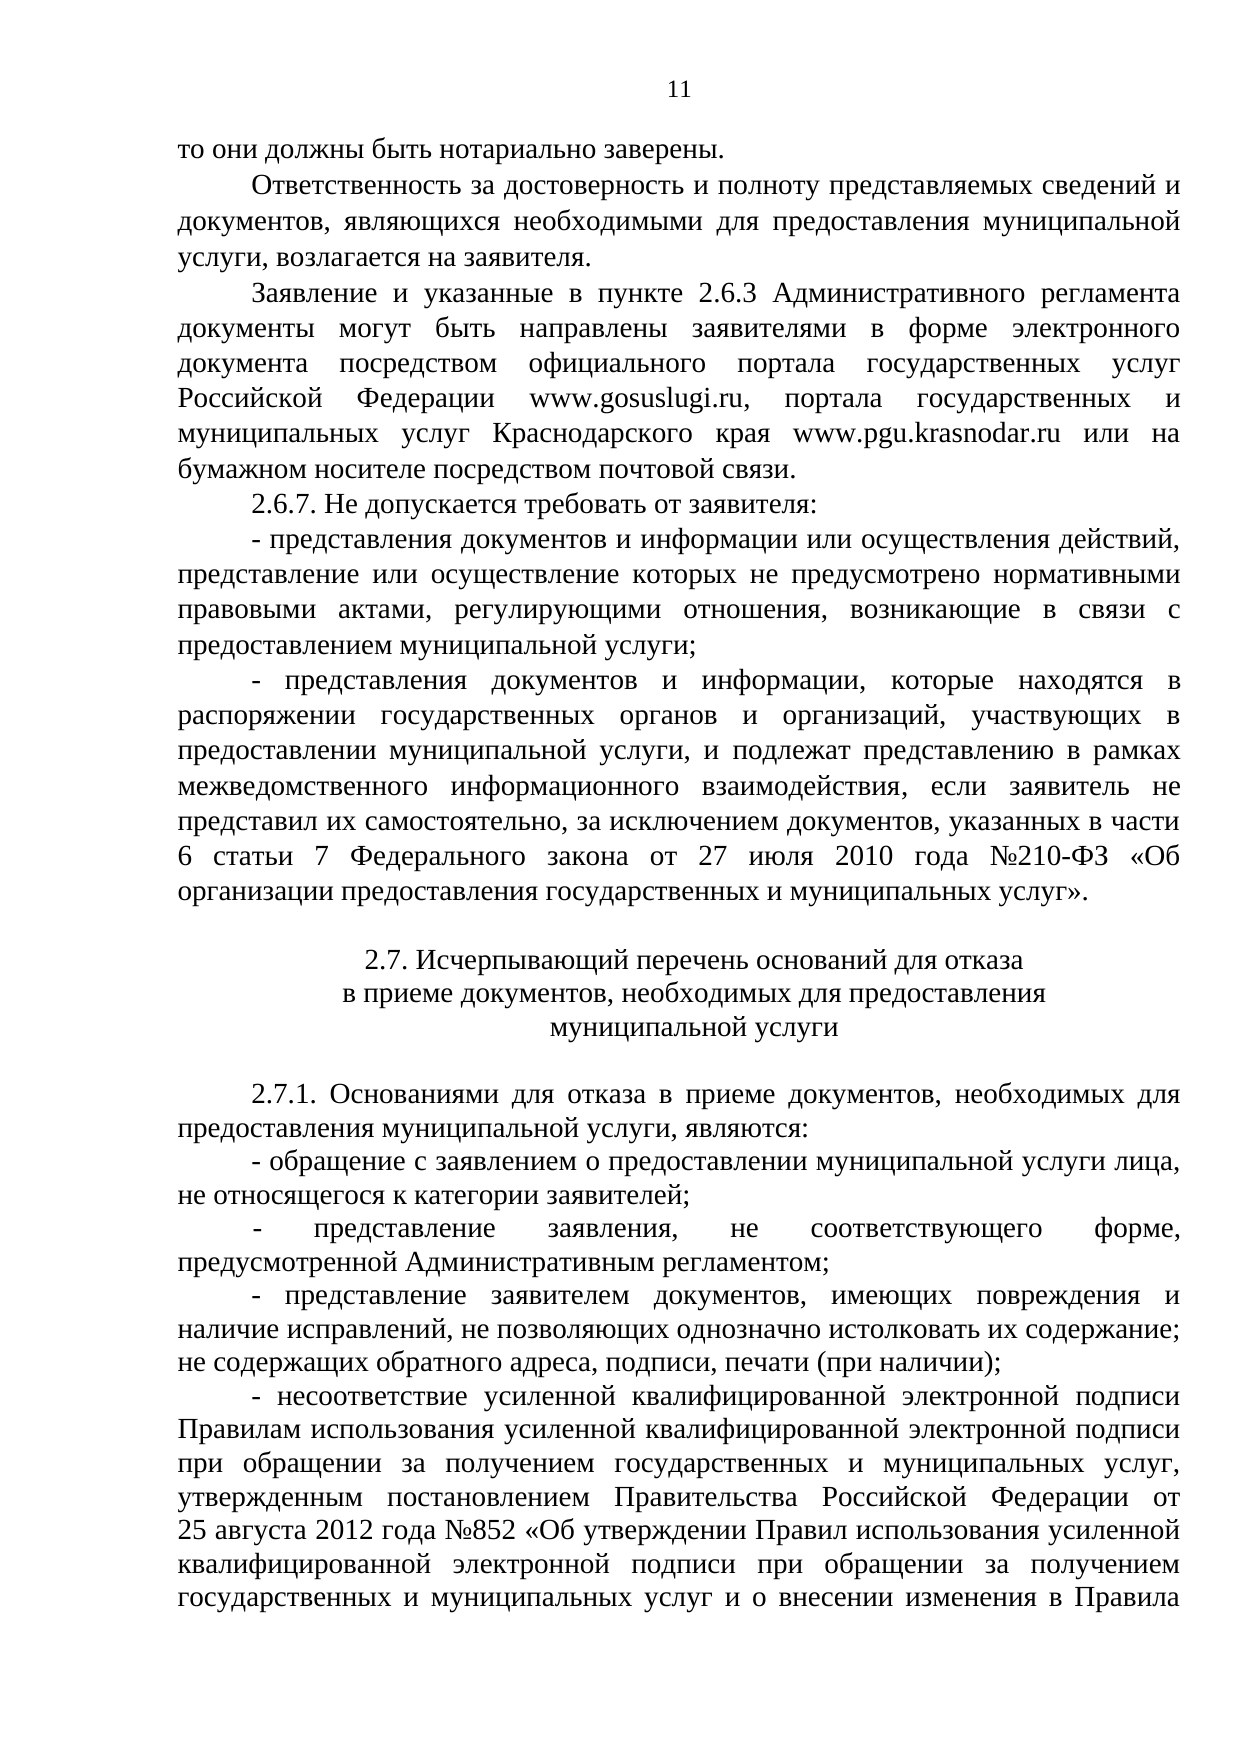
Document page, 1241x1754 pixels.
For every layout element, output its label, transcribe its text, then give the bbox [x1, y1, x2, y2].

text в приеме документов, необходимых для предоставления муниципальной услуги [295, 976, 1093, 1043]
text Ответственность за достоверность и полноту представляемых сведений и документов, являющихся необходимыми для предоставления муниципальной услуги, возлагается на заявителя. [177, 167, 1181, 272]
text 2.7. Исчерпывающий перечень оснований для отказа [295, 942, 1093, 976]
text 2.6.7. Не допускается требовать от заявителя: [177, 486, 1181, 519]
text - обращение с заявлением о предоставлении муниципальной услуги лица, не относящегося к категории заявителей; [177, 1143, 1181, 1210]
text - представления документов и информации, которые находятся в распоряжении государственных органов и организаций, участвующих в предоставлении муниципальной услуги, и подлежат представлению в рамках межведомственного информационного взаимодействия, если заявитель не представил их самостоятельно, за исключением документов, указанных в части 6 статьи 7 Федерального закона от 27 июля 2010 года №210-ФЗ «Об организации предоставления государственных и муниципальных услуг». [177, 662, 1181, 907]
text - представление заявления, не соответствующего форме, предусмотренной Административным регламентом; [177, 1210, 1181, 1277]
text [177, 131, 1181, 165]
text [177, 1378, 1181, 1613]
text 2.7.1. Основаниями для отказа в приеме документов, необходимых для предоставления муниципальной услуги, являются: [177, 1076, 1181, 1143]
text - представления документов и информации или осуществления действий, представление или осуществление которых не предусмотрено нормативными правовыми актами, регулирующими отношения, возникающие в связи с предоставлением муниципальной услуги; [177, 521, 1181, 660]
text - представление заявителем документов, имеющих повреждения и наличие исправлений, не позволяющих однозначно истолковать их содержание; не содержащих обратного адреса, подписи, печати (при наличии); [177, 1277, 1181, 1378]
text Заявление и указанные в пункте 2.6.3 Административного регламента документы могут быть направлены заявителями в форме электронного документа посредством официального портала государственных услуг Российской Федерации www.gosuslugi.ru, портала государственных и муниципальных услуг Краснодарского края www.pgu.krasnodar.ru или на бумажном носителе посредством почтовой связи. [177, 275, 1181, 484]
